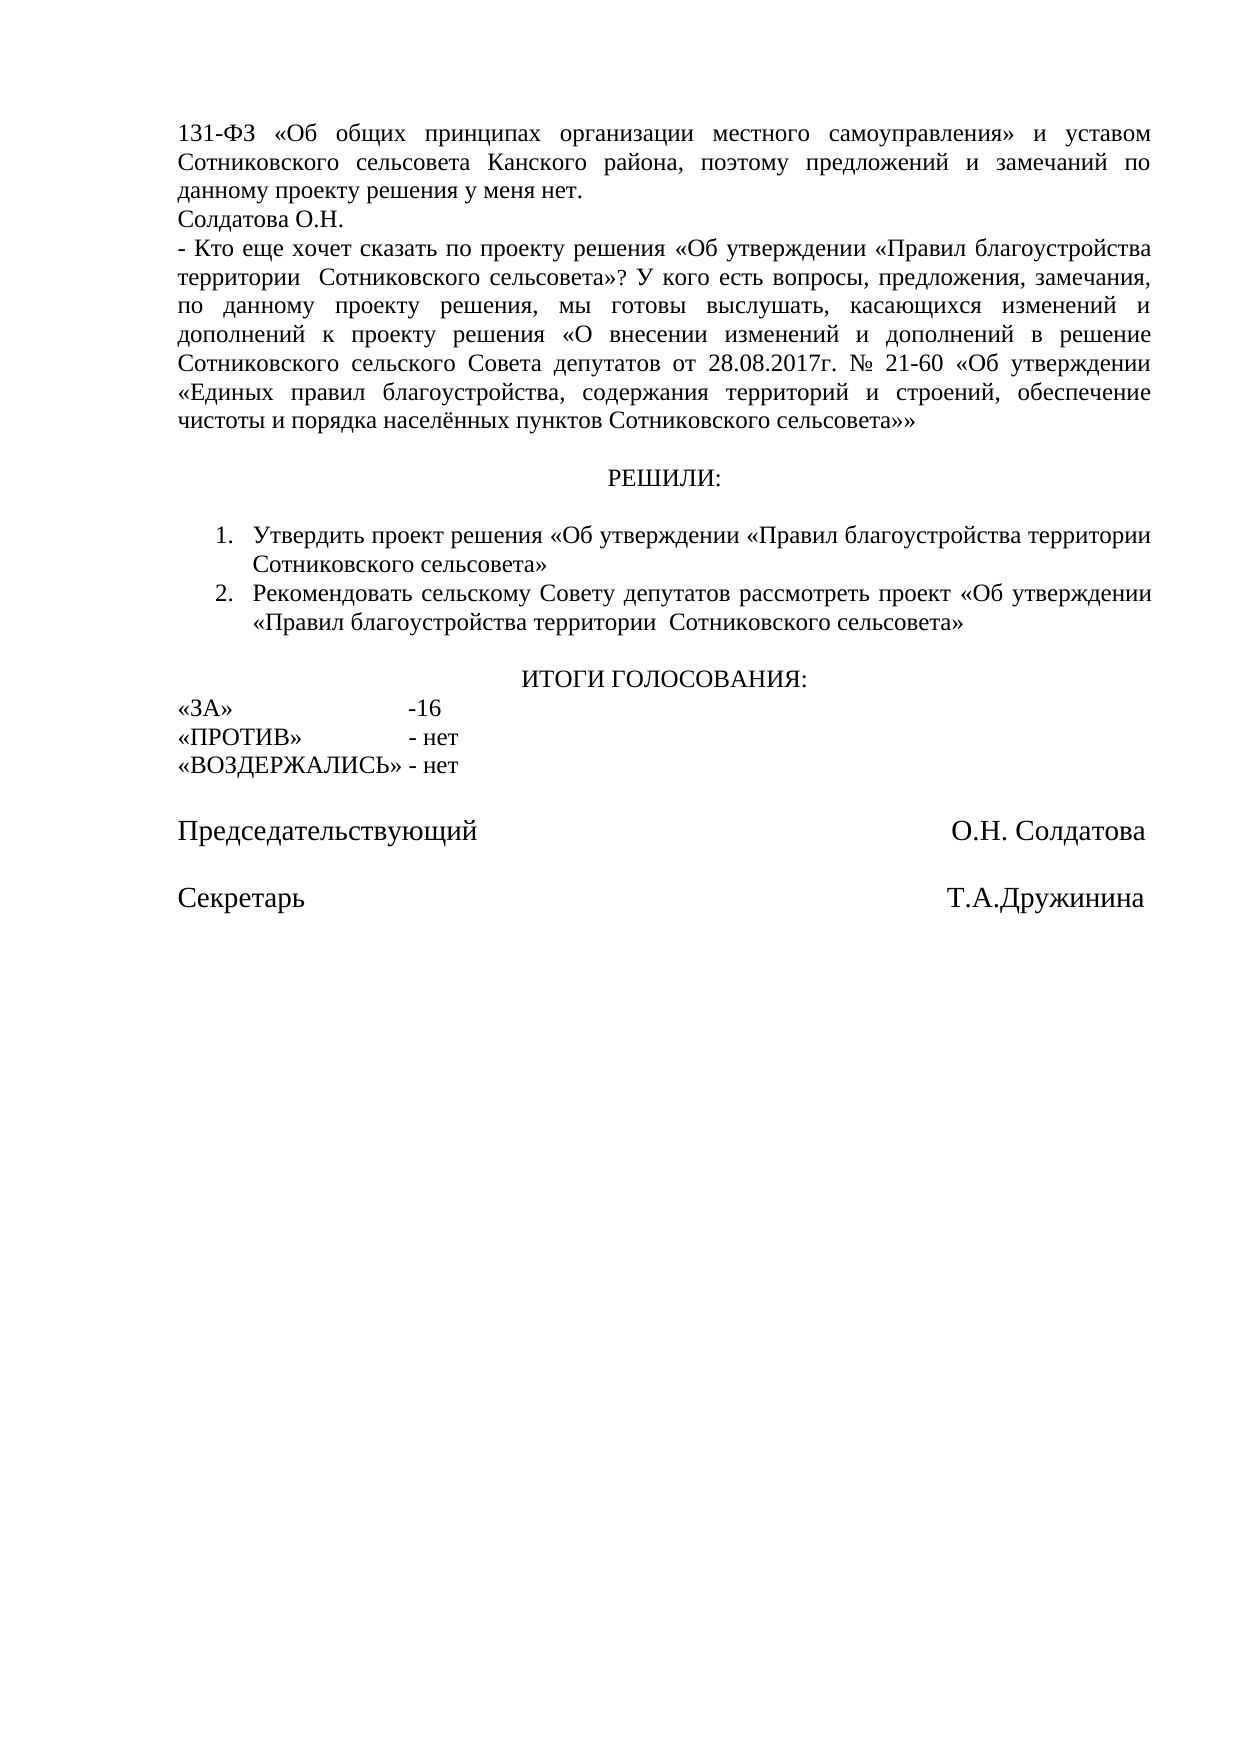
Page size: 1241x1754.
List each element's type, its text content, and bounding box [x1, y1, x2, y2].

list Утвердить проект решения «Об утверждении «Правил благоустройства территории Сотниковского сельсовета» [215, 521, 1152, 578]
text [177, 118, 1152, 204]
text Солдатова О.Н. [177, 204, 1152, 233]
text «ПРОТИВ» - нет [177, 722, 1152, 751]
text РЕШИЛИ: [177, 463, 1152, 492]
text ИТОГИ ГОЛОСОВАНИЯ: [177, 664, 1152, 693]
text «ВОЗДЕРЖАЛИСЬ» - нет [177, 751, 1152, 779]
text Секретарь Т.А.Дружинина [177, 880, 1152, 913]
list Рекомендовать сельскому Совету депутатов рассмотреть проект «Об утверждении «Правил благоустройства территории Сотниковского сельсовета» [215, 578, 1152, 636]
text - Кто еще хочет сказать по проекту решения «Об утверждении «Правил благоустройства территории Сотниковского сельсовета»? У кого есть вопросы, предложения, замечания, по данному проекту решения, мы готовы выслушать, касающихся изменений и дополнений к проекту решения «О внесении изменений и дополнений в решение Сотниковского сельского Совета депутатов от 28.08.2017г. № 21-60 «Об утверждении «Единых правил благоустройства, содержания территорий и строений, обеспечение чистоты и порядка населённых пунктов Сотниковского сельсовета»» [177, 233, 1152, 434]
text «ЗА» -16 [177, 693, 1152, 722]
text Председательствующий О.Н. Солдатова [177, 813, 1152, 846]
